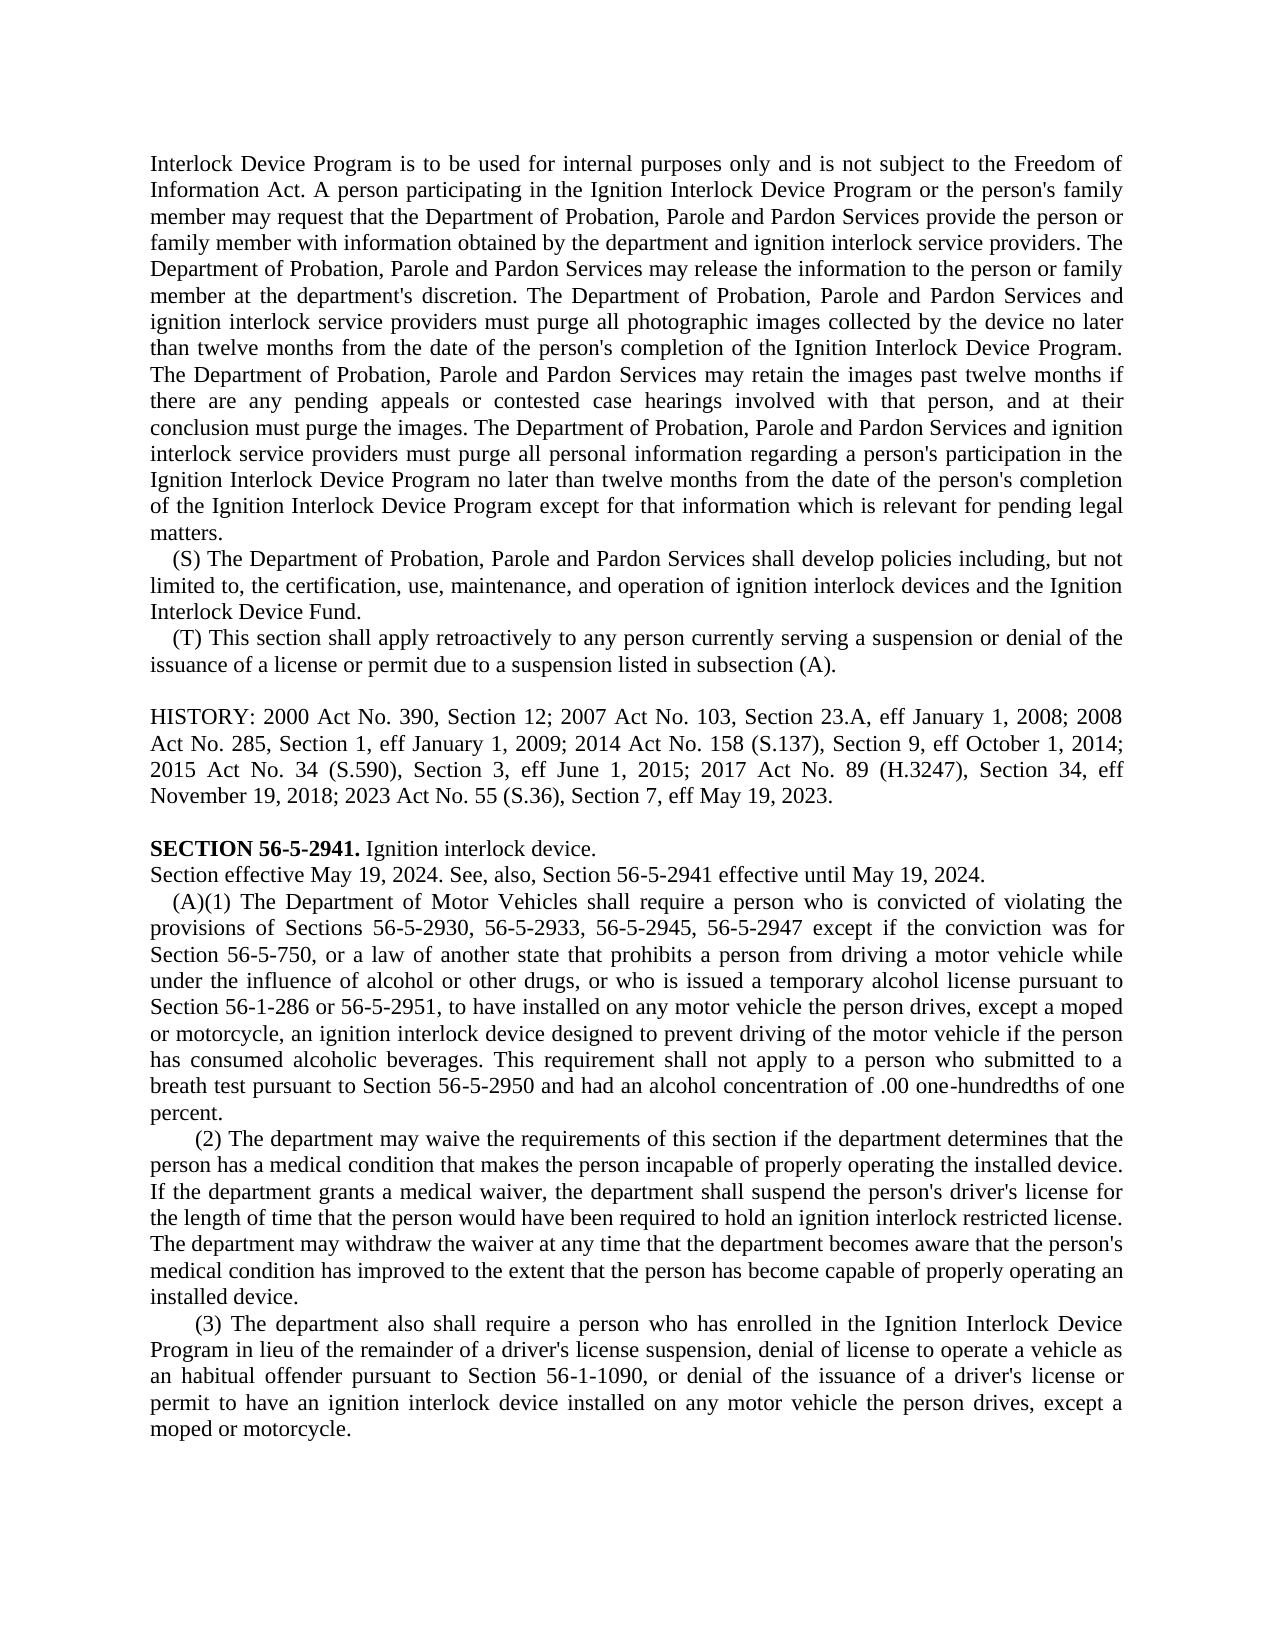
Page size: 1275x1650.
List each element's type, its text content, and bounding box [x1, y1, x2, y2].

text (S) The Department of Probation, Parole and Pardon Services shall develop policies including, but not limited to, the certification, use, maintenance, and operation of ignition interlock devices and the Ignition Interlock Device Fund. [150, 545, 1125, 624]
text (3) The department also shall require a person who has enrolled in the Ignition Interlock Device Program in lieu of the remainder of a driver's license suspension, denial of license to operate a vehicle as an habitual offender pursuant to Section 56-1-1090, or denial of the issuance of a driver's license or permit to have an ignition interlock device installed on any motor vehicle the person drives, except a moped or motorcycle. [150, 1309, 1125, 1441]
text SECTION 56-5-2941. Ignition interlock device. [150, 835, 1125, 862]
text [150, 150, 1125, 545]
text (A)(1) The Department of Motor Vehicles shall require a person who is convicted of violating the provisions of Sections 56-5-2930, 56-5-2933, 56-5-2945, 56-5-2947 except if the conviction was for Section 56-5-750, or a law of another state that prohibits a person from driving a motor vehicle while under the influence of alcohol or other drugs, or who is issued a temporary alcohol license pursuant to Section 56-1-286 or 56-5-2951, to have installed on any motor vehicle the person drives, except a moped or motorcycle, an ignition interlock device designed to prevent driving of the motor vehicle if the person has consumed alcoholic beverages. This requirement shall not apply to a person who submitted to a breath test pursuant to Section 56-5-2950 and had an alcohol concentration of .00 one-hundredths of one percent. [150, 888, 1125, 1125]
text (T) This section shall apply retroactively to any person currently serving a suspension or denial of the issuance of a license or permit due to a suspension listed in subsection (A). [150, 624, 1125, 677]
text Section effective May 19, 2024. See, also, Section 56-5-2941 effective until May 19, 2024. [150, 862, 1125, 888]
text (2) The department may waive the requirements of this section if the department determines that the person has a medical condition that makes the person incapable of properly operating the installed device. If the department grants a medical waiver, the department shall suspend the person's driver's license for the length of time that the person would have been required to hold an ignition interlock restricted license. The department may withdraw the waiver at any time that the department becomes aware that the person's medical condition has improved to the extent that the person has become capable of properly operating an installed device. [150, 1125, 1125, 1309]
text HISTORY: 2000 Act No. 390, Section 12; 2007 Act No. 103, Section 23.A, eff January 1, 2008; 2008 Act No. 285, Section 1, eff January 1, 2009; 2014 Act No. 158 (S.137), Section 9, eff October 1, 2014; 2015 Act No. 34 (S.590), Section 3, eff June 1, 2015; 2017 Act No. 89 (H.3247), Section 34, eff November 19, 2018; 2023 Act No. 55 (S.36), Section 7, eff May 19, 2023. [150, 703, 1125, 809]
